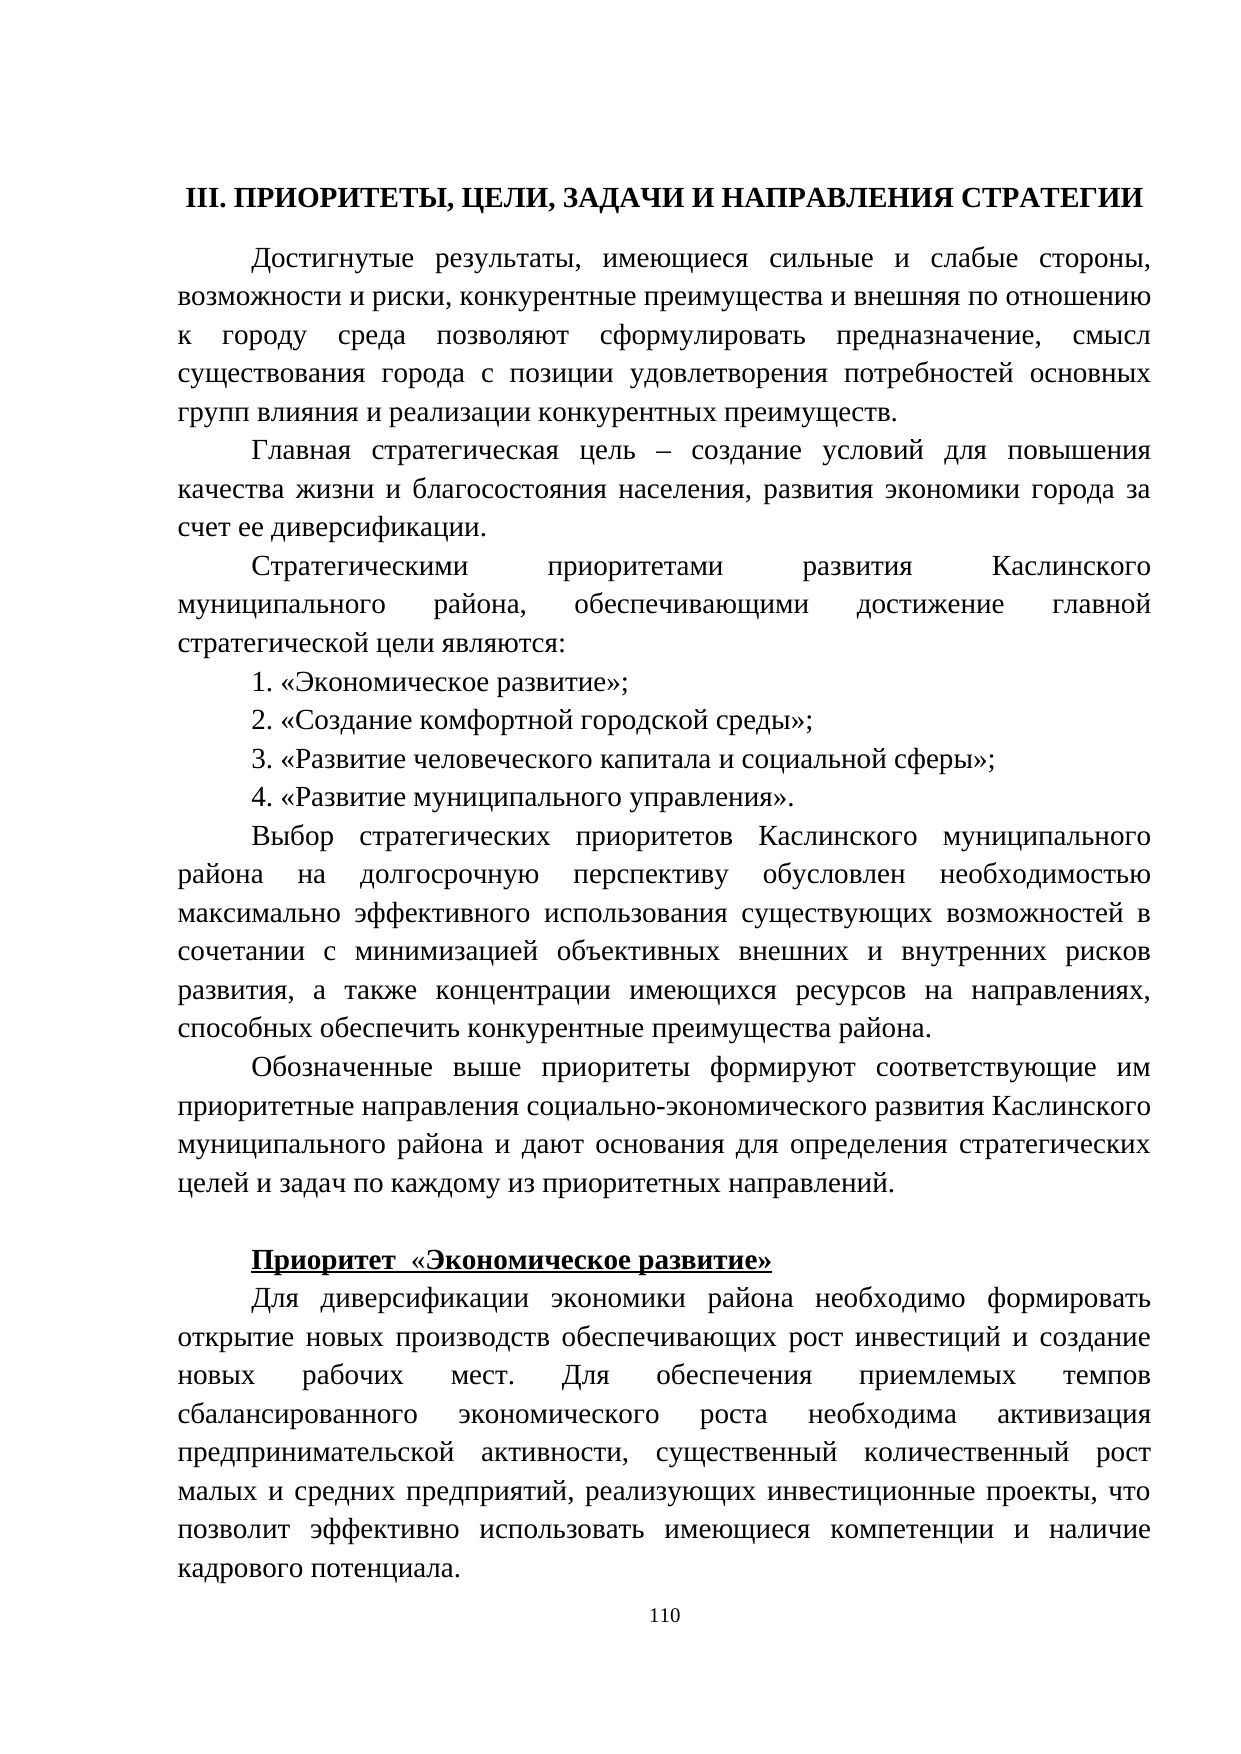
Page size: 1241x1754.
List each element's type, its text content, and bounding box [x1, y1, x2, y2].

text Обозначенные выше приоритеты формируют соответствующие им приоритетные направления социально-экономического развития Каслинского муниципального района и дают основания для определения стратегических целей и задач по каждому из приоритетных направлений. [177, 1049, 1152, 1198]
text 3. «Развитие человеческого капитала и социальной сферы»; [177, 741, 1152, 774]
text Стратегическими приоритетами развития Каслинского муниципального района, обеспечивающими достижение главной стратегической цели являются: [177, 548, 1152, 659]
text Выбор стратегических приоритетов Каслинского муниципального района на долгосрочную перспективу обусловлен необходимостью максимально эффективного использования существующих возможностей в сочетании с минимизацией объективных внешних и внутренних рисков развития, а также концентрации имеющихся ресурсов на направлениях, способных обеспечить конкурентные преимущества района. [177, 818, 1152, 1044]
text 1. «Экономическое развитие»; [177, 664, 1152, 697]
text Приоритет «Экономическое развитие» [177, 1242, 1152, 1275]
text Для диверсификации экономики района необходимо формировать открытие новых производств обеспечивающих рост инвестиций и создание новых рабочих мест. Для обеспечения приемлемых темпов сбалансированного экономического роста необходима активизация предпринимательской активности, существенный количественный рост малых и средних предприятий, реализующих инвестиционные проекты, что позволит эффективно использовать имеющиеся компетенции и наличие кадрового потенциала. [177, 1280, 1152, 1584]
text III. ПРИОРИТЕТЫ, ЦЕЛИ, ЗАДАЧИ И НАПРАВЛЕНИЯ СТРАТЕГИИ [177, 180, 1152, 214]
text 2. «Создание комфортной городской среды»; [177, 702, 1152, 736]
text Главная стратегическая цель – создание условий для повышения качества жизни и благосостояния населения, развития экономики города за счет ее диверсификации. [177, 432, 1152, 543]
text Достигнутые результаты, имеющиеся сильные и слабые стороны, возможности и риски, конкурентные преимущества и внешняя по отношению к городу среда позволяют сформулировать предназначение, смысл существования города с позиции удовлетворения потребностей основных групп влияния и реализации конкурентных преимуществ. [177, 240, 1152, 427]
text 4. «Развитие муниципального управления». [177, 779, 1152, 813]
